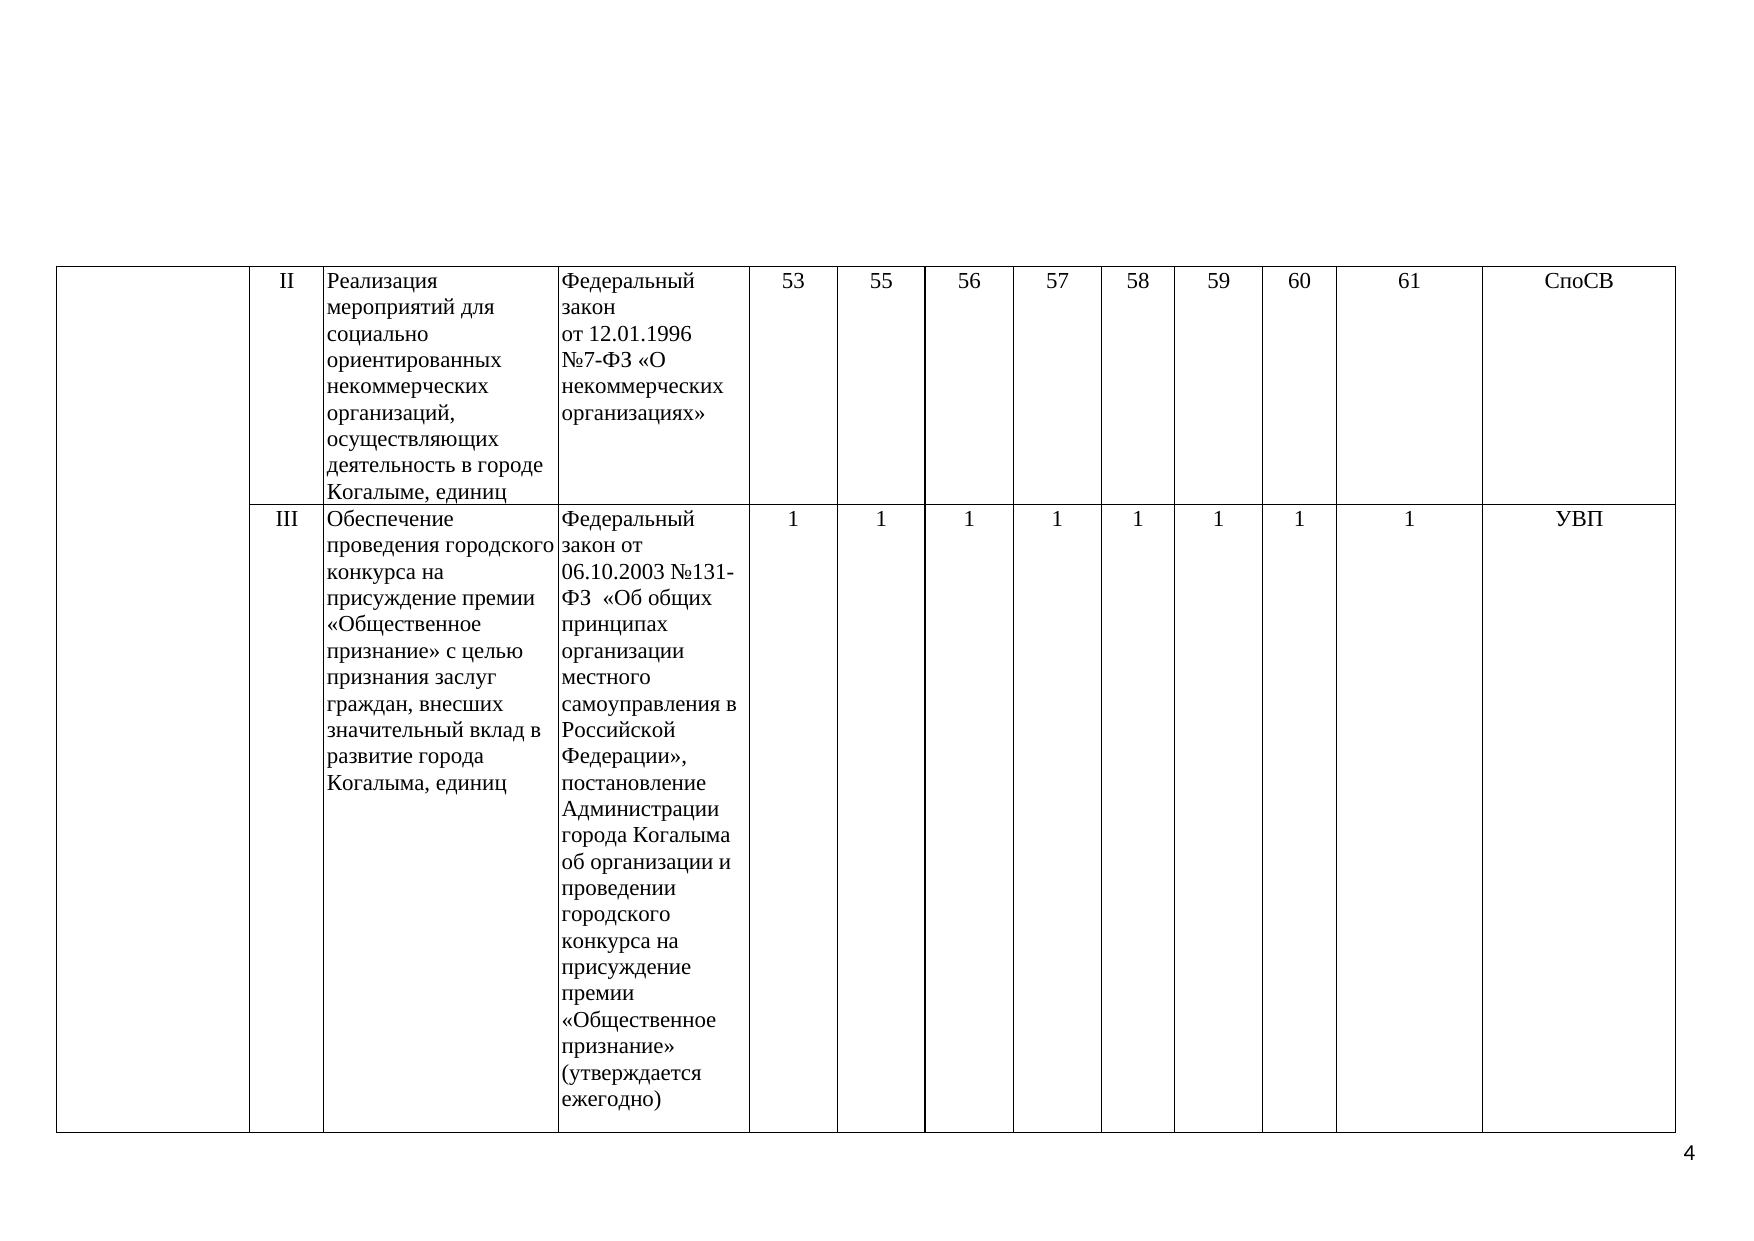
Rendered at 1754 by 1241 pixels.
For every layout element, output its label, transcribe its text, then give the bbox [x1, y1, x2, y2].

table_header 59 [1175, 267, 1262, 504]
table_header II [250, 267, 323, 504]
table_cell УВП [1483, 505, 1675, 1132]
table_cell 1 [1337, 505, 1482, 1132]
table_cell 1 [750, 505, 837, 1132]
table_header [57, 267, 249, 1132]
table_header СпоСВ [1483, 267, 1675, 504]
table_header 58 [1102, 267, 1174, 504]
table_cell Федеральный закон от 06.10.2003 №131-ФЗ «Об общих принципах организации местного самоуправления в Российской Федерации», постановление Администрации города Когалыма об организации и проведении городского конкурса на присуждение премии «Общественное признание» (утверждается ежегодно) [559, 505, 749, 1132]
table_cell 1 [1175, 505, 1262, 1132]
table_cell 1 [926, 505, 1013, 1132]
table_header 57 [1014, 267, 1101, 504]
table_cell 1 [1014, 505, 1101, 1132]
table_header Реализация мероприятий для социально ориентированных некоммерческих организаций, осуществляющих деятельность в городе Когалыме, единиц [324, 267, 558, 504]
table_cell 1 [838, 505, 924, 1132]
table_cell III [250, 505, 323, 1132]
table_cell 1 [1263, 505, 1336, 1132]
table_header 53 [750, 267, 837, 504]
table_header 56 [926, 267, 1013, 504]
table_cell 1 [1102, 505, 1174, 1132]
table_header 60 [1263, 267, 1336, 504]
table_header 61 [1337, 267, 1482, 504]
table_cell Обеспечение проведения городского конкурса на присуждение премии «Общественное признание» с целью признания заслуг граждан, внесших значительный вклад в развитие города Когалыма, единиц [324, 505, 558, 1132]
table_header Федеральный закон от 12.01.1996 №7-ФЗ «О некоммерческих организациях» [559, 267, 749, 504]
table_header 55 [838, 267, 924, 504]
